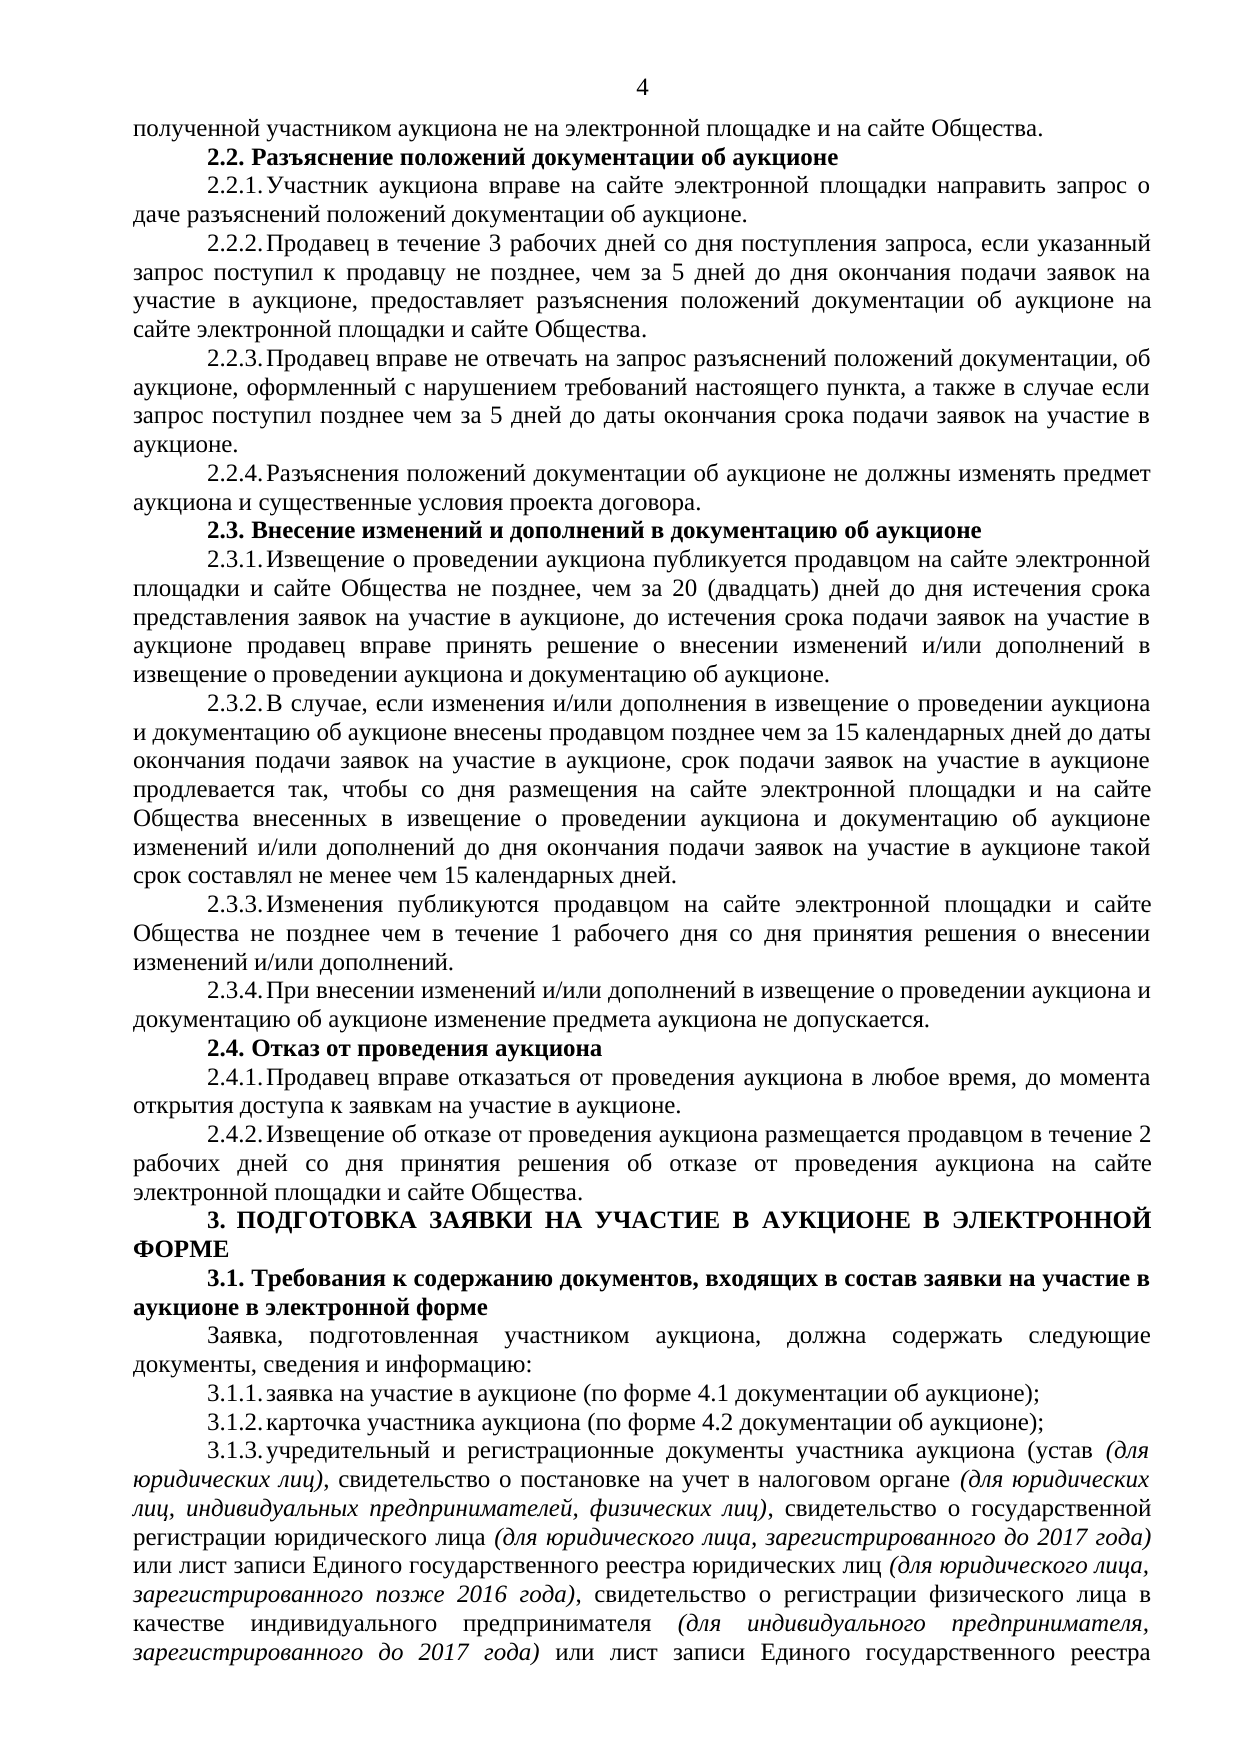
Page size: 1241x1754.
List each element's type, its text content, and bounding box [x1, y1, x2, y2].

list заявка на участие в аукционе (по форме 4.1 документации об аукционе); [133, 1378, 1152, 1407]
list Извещение о проведении аукциона публикуется продавцом на сайте электронной площадки и сайте Общества не позднее, чем за 20 (двадцать) дней до дня истечения срока представления заявок на участие в аукционе, до истечения срока подачи заявок на участие в аукционе продавец вправе принять решение о внесении изменений и/или дополнений в извещение о проведении аукциона и документацию об аукционе. [133, 544, 1152, 688]
text Заявка, подготовленная участником аукциона, должна содержать следующие документы, сведения и информацию: [133, 1320, 1152, 1378]
list Разъяснение положений документации об аукционе [133, 142, 1152, 170]
list Участник аукциона вправе на сайте электронной площадки направить запрос о даче разъяснений положений документации об аукционе. [133, 170, 1152, 228]
list карточка участника аукциона (по форме 4.2 документации об аукционе); [133, 1407, 1152, 1435]
list Требования к содержанию документов, входящих в состав заявки на участие в аукционе в электронной форме [133, 1263, 1152, 1320]
list ПОДГОТОВКА ЗАЯВКИ НА УЧАСТИЕ В АУКЦИОНЕ В ЭЛЕКТРОННОЙ ФОРМЕ [133, 1205, 1152, 1263]
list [133, 113, 1152, 142]
list Внесение изменений и дополнений в документацию об аукционе [133, 515, 1152, 544]
list Продавец вправе не отвечать на запрос разъяснений положений документации, об аукционе, оформленный с нарушением требований настоящего пункта, а также в случае если запрос поступил позднее чем за 5 дней до даты окончания срока подачи заявок на участие в аукционе. [133, 343, 1152, 458]
list Изменения публикуются продавцом на сайте электронной площадки и сайте Общества не позднее чем в течение 1 рабочего дня со дня принятия решения о внесении изменений и/или дополнений. [133, 889, 1152, 975]
list Извещение об отказе от проведения аукциона размещается продавцом в течение 2 рабочих дней со дня принятия решения об отказе от проведения аукциона на сайте электронной площадки и сайте Общества. [133, 1119, 1152, 1205]
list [133, 1435, 1152, 1665]
list Отказ от проведения аукциона [133, 1033, 1152, 1062]
list При внесении изменений и/или дополнений в извещение о проведении аукциона и документацию об аукционе изменение предмета аукциона не допускается. [133, 975, 1152, 1033]
list Разъяснения положений документации об аукционе не должны изменять предмет аукциона и существенные условия проекта договора. [133, 458, 1152, 515]
list Продавец вправе отказаться от проведения аукциона в любое время, до момента открытия доступа к заявкам на участие в аукционе. [133, 1062, 1152, 1119]
list Продавец в течение 3 рабочих дней со дня поступления запроса, если указанный запрос поступил к продавцу не позднее, чем за 5 дней до дня окончания подачи заявок на участие в аукционе, предоставляет разъяснения положений документации об аукционе на сайте электронной площадки и сайте Общества. [133, 228, 1152, 343]
list В случае, если изменения и/или дополнения в извещение о проведении аукциона и документацию об аукционе внесены продавцом позднее чем за 15 календарных дней до даты окончания подачи заявок на участие в аукционе, срок подачи заявок на участие в аукционе продлевается так, чтобы со дня размещения на сайте электронной площадки и на сайте Общества внесенных в извещение о проведении аукциона и документацию об аукционе изменений и/или дополнений до дня окончания подачи заявок на участие в аукционе такой срок составлял не менее чем 15 календарных дней. [133, 688, 1152, 889]
